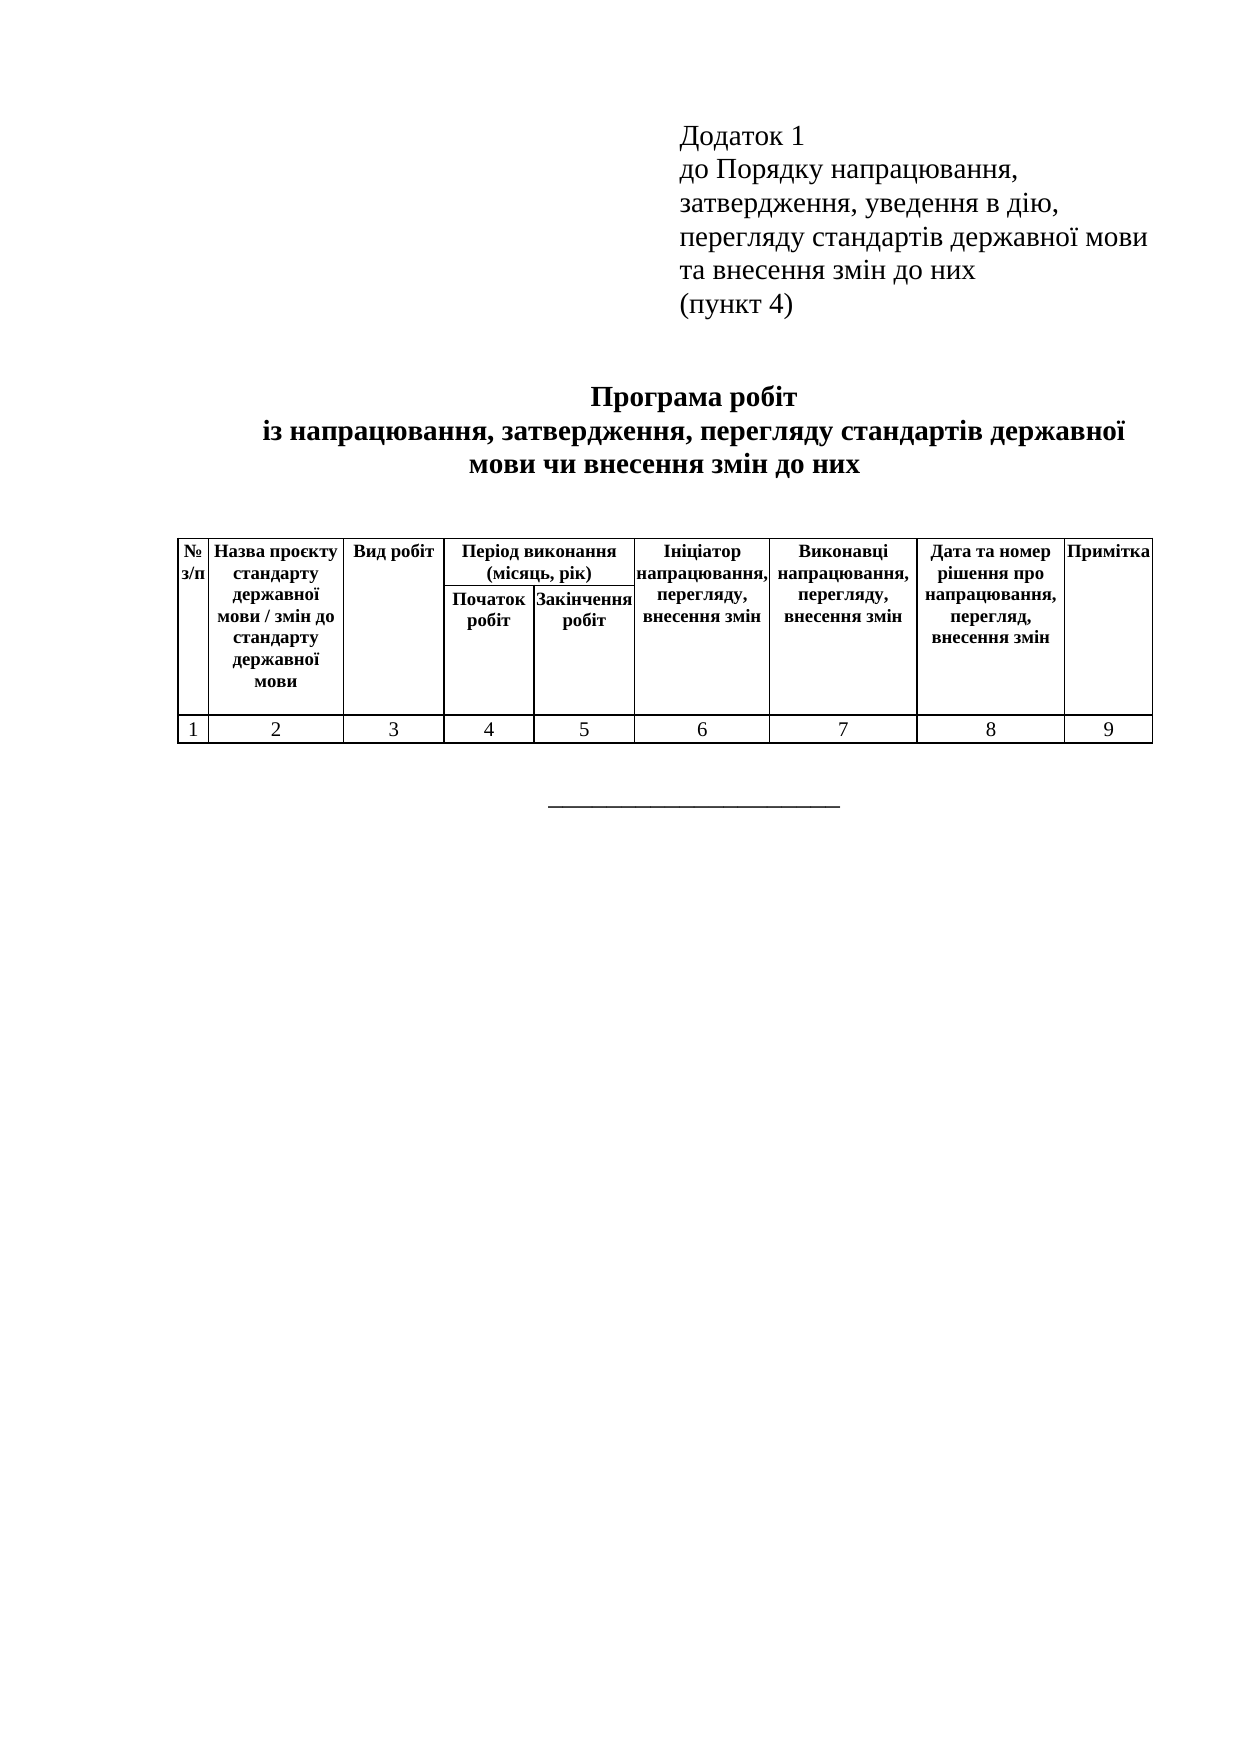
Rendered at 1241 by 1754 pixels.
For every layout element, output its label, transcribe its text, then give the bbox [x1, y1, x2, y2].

table_cell 3 [344, 716, 443, 742]
table_cell Закінчення робіт [535, 586, 634, 714]
table_header Виконавці напрацювання, перегляду, внесення змін [770, 539, 916, 714]
table_cell 2 [209, 716, 343, 742]
text Програма робіт [177, 379, 1152, 413]
table_cell 6 [635, 716, 769, 742]
table_cell 7 [770, 716, 916, 742]
text ____________________ [177, 777, 1152, 811]
table_header Ініціатор напрацювання, перегляду, внесення змін [635, 539, 769, 714]
table_cell Початок робіт [445, 586, 533, 714]
table_header № з/п [179, 539, 208, 714]
table_header Примітка [1065, 539, 1152, 714]
text та внесення змін до них [679, 252, 1152, 286]
table_header Період виконання (місяць, рік) [445, 539, 634, 584]
text із напрацювання, затвердження, перегляду стандартів державної мови чи внесення змін до них [177, 413, 1152, 480]
table_cell 8 [918, 716, 1064, 742]
table_cell 4 [445, 716, 533, 742]
text до Порядку напрацювання, затвердження, уведення в дію, перегляду стандартів державної мови [679, 152, 1152, 252]
table_header Вид робіт [344, 539, 443, 714]
text (пункт 4) [679, 286, 1152, 319]
table_header Дата та номер рішення про напрацювання, перегляд, внесення змін [918, 539, 1064, 714]
table_header Назва проєкту стандарту державної мови / змін до стандарту державної мови [209, 539, 343, 714]
text Додаток 1 [679, 118, 1152, 152]
table_cell 5 [535, 716, 634, 742]
table_cell 9 [1065, 716, 1152, 742]
table_cell 1 [179, 716, 208, 742]
